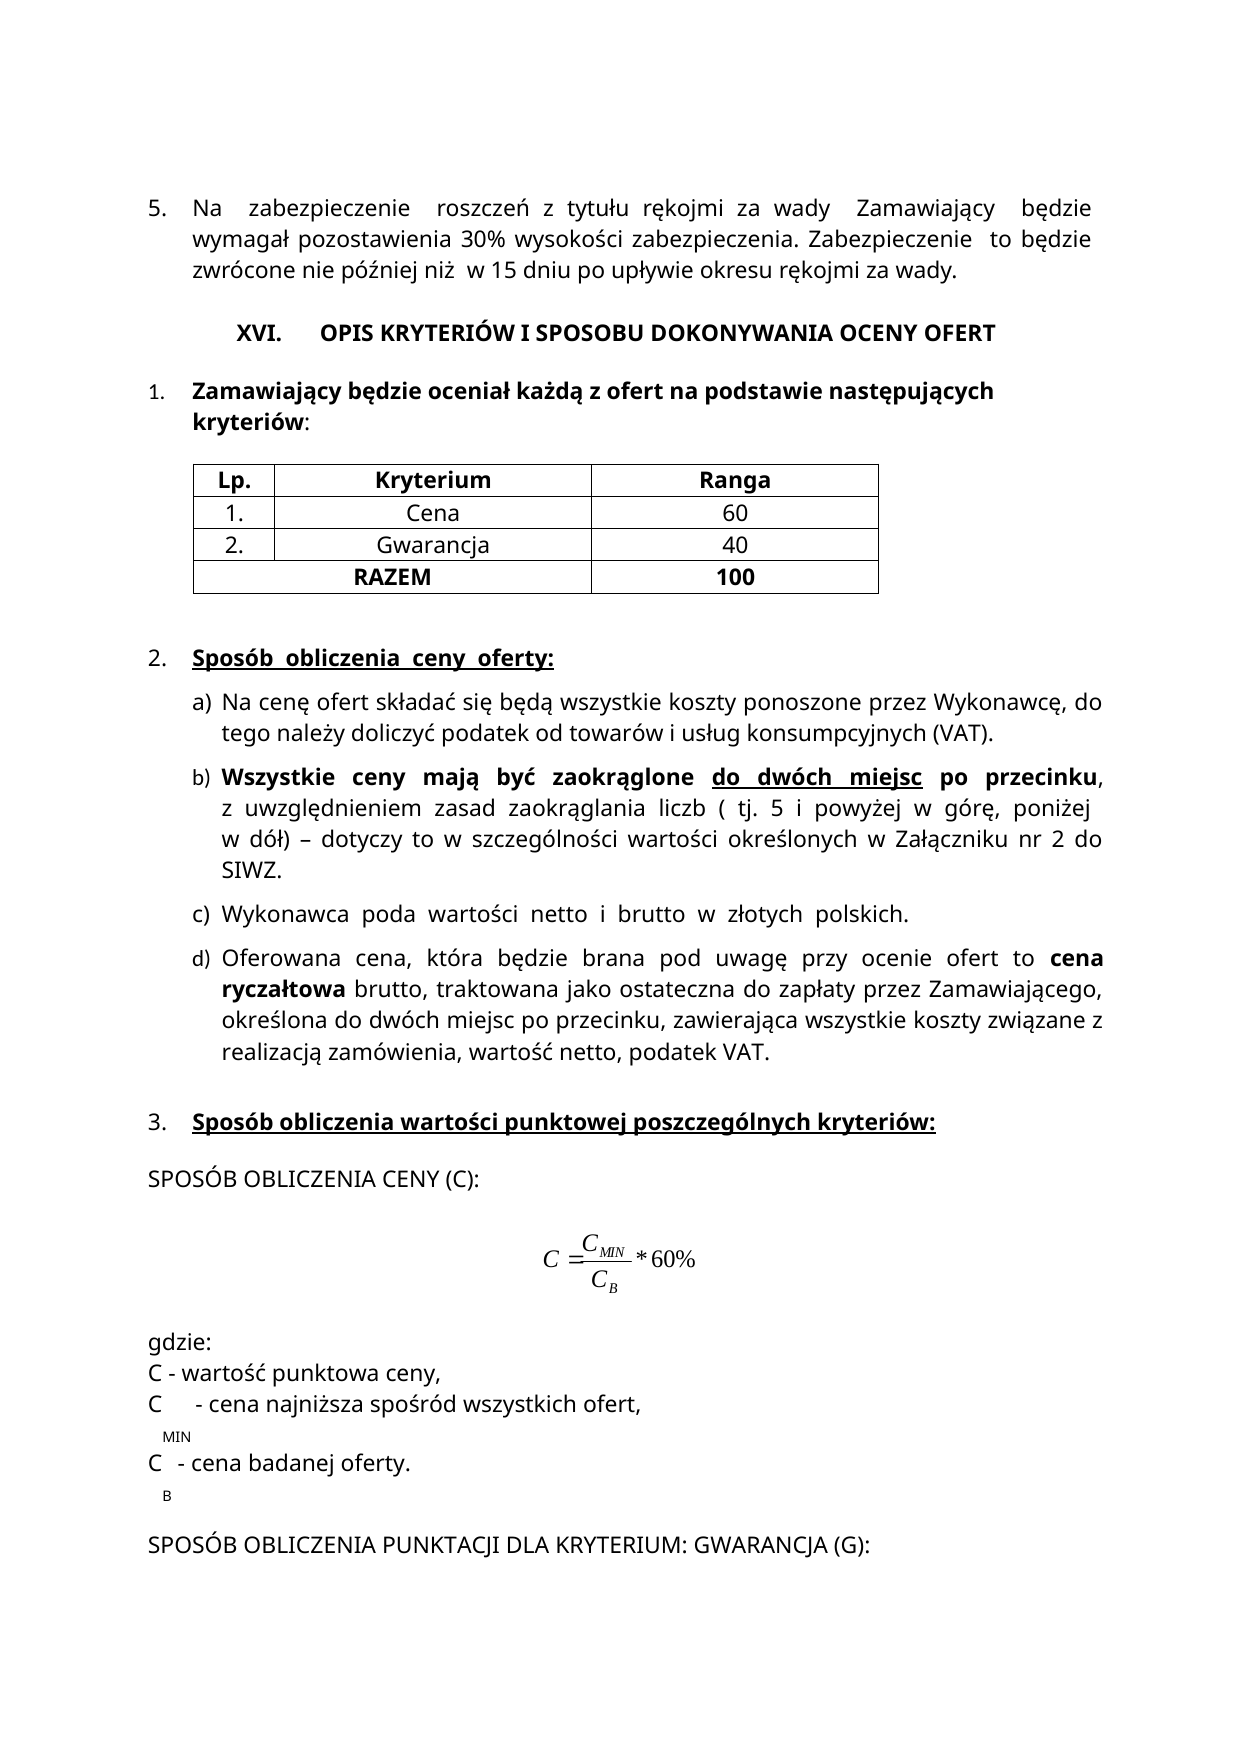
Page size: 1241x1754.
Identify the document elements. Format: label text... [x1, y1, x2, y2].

list Na zabezpieczenie roszczeń z tytułu rękojmi za wady Zamawiający będzie wymagał pozostawienia 30% wysokości zabezpieczenia. Zabezpieczenie to będzie zwrócone nie później niż w 15 dniu po upływie okresu rękojmi za wady. [148, 192, 1093, 286]
table_cell RAZEM [194, 561, 591, 593]
table_cell 100 [592, 561, 878, 593]
text C - wartość punktowa ceny, [148, 1357, 1093, 1388]
list Wykonawca poda wartości netto i brutto w złotych polskich. [192, 898, 1104, 929]
table_cell 60 [592, 497, 878, 528]
text CB - cena badanej oferty. [148, 1447, 1093, 1505]
list Zamawiający będzie oceniał każdą z ofert na podstawie następujących kryteriów: [148, 374, 1093, 437]
list Sposób obliczenia ceny oferty: [148, 642, 1093, 673]
list Sposób obliczenia wartości punktowej poszczególnych kryteriów: [148, 1106, 1093, 1137]
list Na cenę ofert składać się będą wszystkie koszty ponoszone przez Wykonawcę, do tego należy doliczyć podatek od towarów i usług konsumpcyjnych (VAT). [192, 686, 1104, 748]
text SPOSÓB OBLICZENIA PUNKTACJI DLA KRYTERIUM: GWARANCJA (G): [148, 1529, 1093, 1560]
table_header Ranga [592, 465, 878, 496]
table_cell Cena [275, 497, 591, 528]
list Oferowana cena, która będzie brana pod uwagę przy ocenie ofert to cena ryczałtowa brutto, traktowana jako ostateczna do zapłaty przez Zamawiającego, określona do dwóch miejsc po przecinku, zawierająca wszystkie koszty związane z realizacją zamówienia, wartość netto, podatek VAT. [192, 942, 1104, 1067]
text gdzie: [148, 1326, 1093, 1357]
table_cell 40 [592, 529, 878, 560]
list Wszystkie ceny mają być zaokrąglone do dwóch miejsc po przecinku, z uwzględnieniem zasad zaokrąglania liczb ( tj. 5 i powyżej w górę, poniżej w dół) – dotyczy to w szczególności wartości określonych w Załączniku nr 2 do SIWZ. [192, 761, 1104, 886]
list OPIS KRYTERIÓW I SPOSOBU DOKONYWANIA OCENY OFERT [185, 317, 1093, 348]
table_cell Gwarancja [275, 529, 591, 560]
text SPOSÓB OBLICZENIA CENY (C): [148, 1163, 1093, 1194]
table_header Lp. [194, 465, 274, 496]
table_cell 1. [194, 497, 274, 528]
text CMIN - cena najniższa spośród wszystkich ofert, [148, 1388, 1093, 1447]
table_header Kryterium [275, 465, 591, 496]
table_cell 2. [194, 529, 274, 560]
